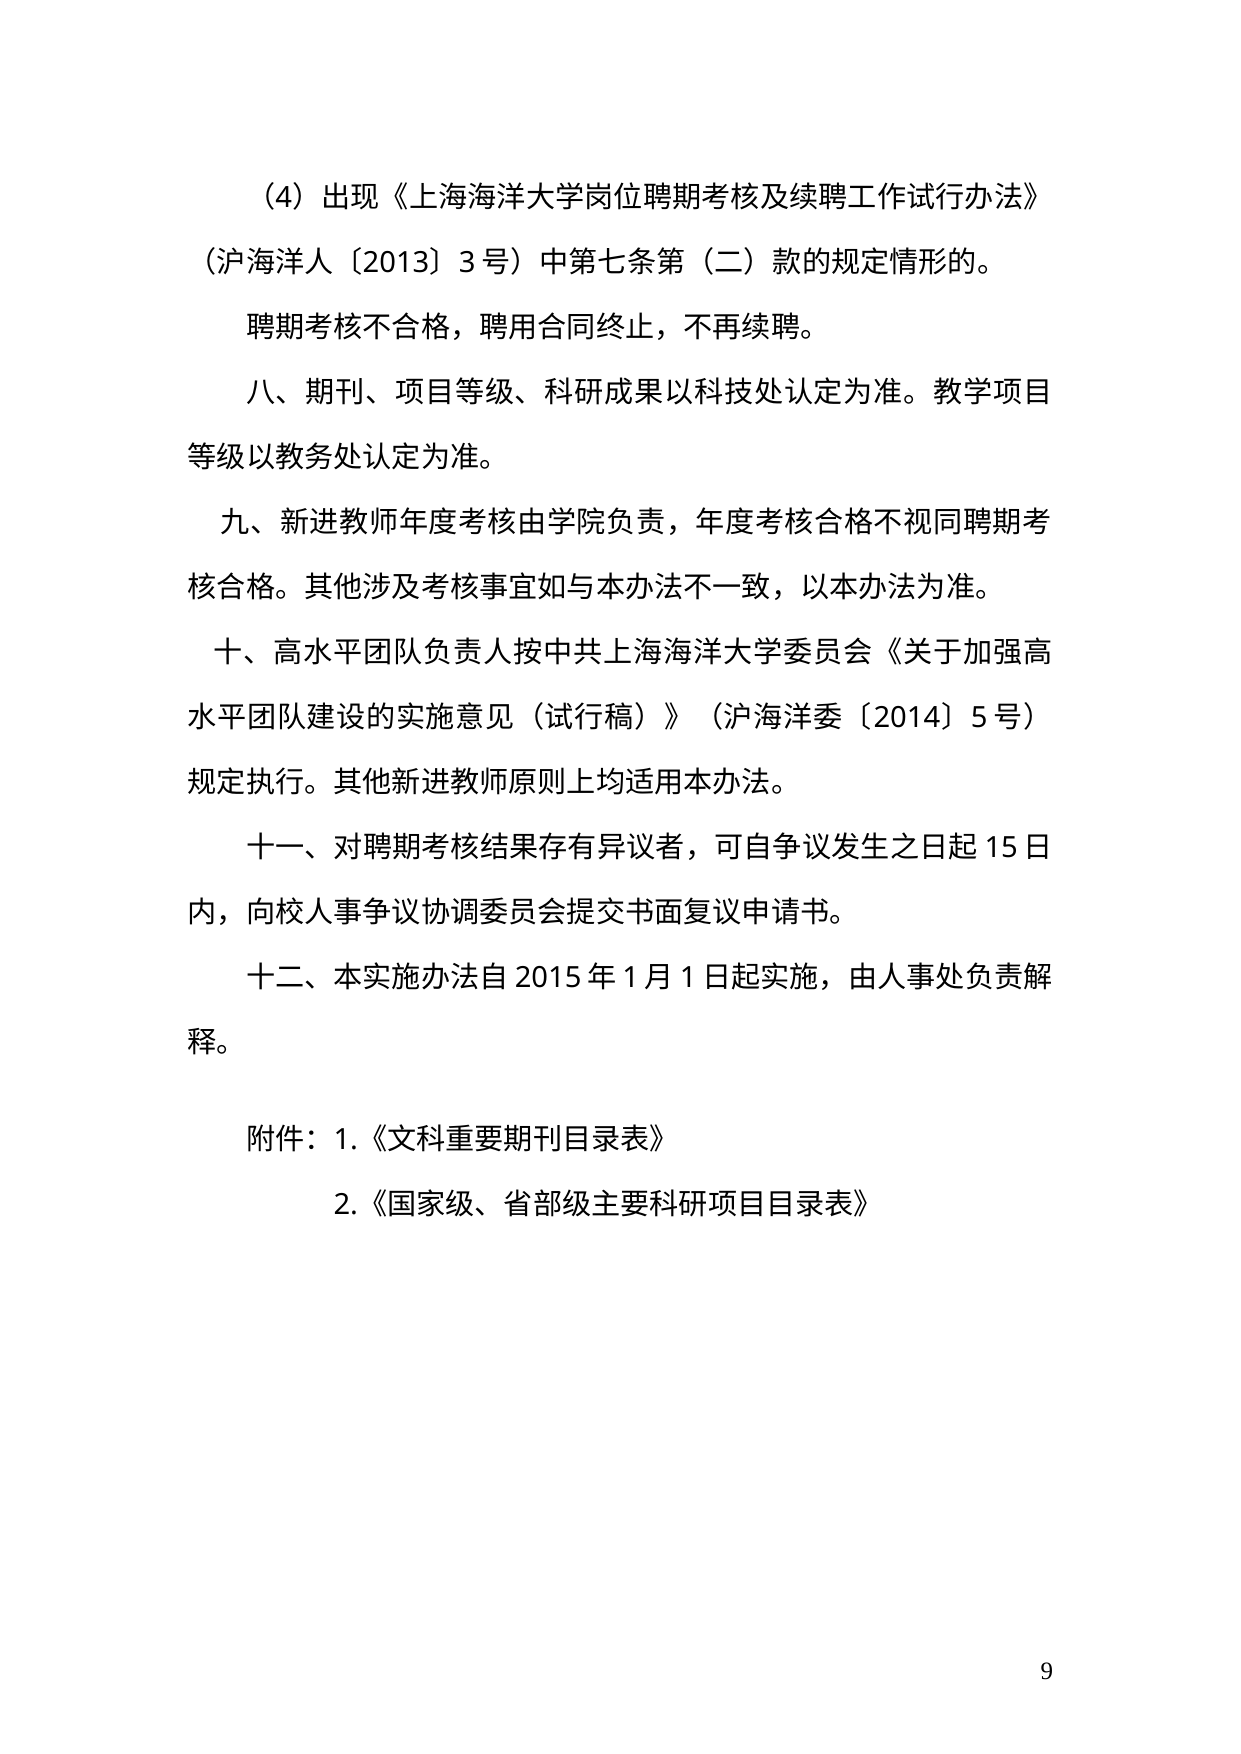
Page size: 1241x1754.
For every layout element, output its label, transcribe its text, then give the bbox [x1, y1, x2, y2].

text 附件：1.《文科重要期刊目录表》 [187, 1104, 1053, 1169]
text 2.《国家级、省部级主要科研项目目录表》 [187, 1169, 1053, 1234]
text 十一、对聘期考核结果存有异议者，可自争议发生之日起15日内，向校人事争议协调委员会提交书面复议申请书。 [187, 812, 1053, 942]
text 聘期考核不合格，聘用合同终止，不再续聘。 [187, 292, 1053, 357]
text 十二、本实施办法自2015年1月1日起实施，由人事处负责解释。 [187, 942, 1053, 1104]
text 八、期刊、项目等级、科研成果以科技处认定为准。教学项目等级以教务处认定为准。 九、新进教师年度考核由学院负责，年度考核合格不视同聘期考核合格。其他涉及考核事宜如与本办法不一致，以本办法为准。 十、高水平团队负责人按中共上海海洋大学委员会《关于加强高水平团队建设的实施意见（试行稿）》（沪海洋委〔2014〕5号）规定执行。其他新进教师原则上均适用本办法。 [187, 357, 1053, 812]
text （4）出现《上海海洋大学岗位聘期考核及续聘工作试行办法》（沪海洋人〔2013〕3号）中第七条第（二）款的规定情形的。 [187, 162, 1053, 292]
